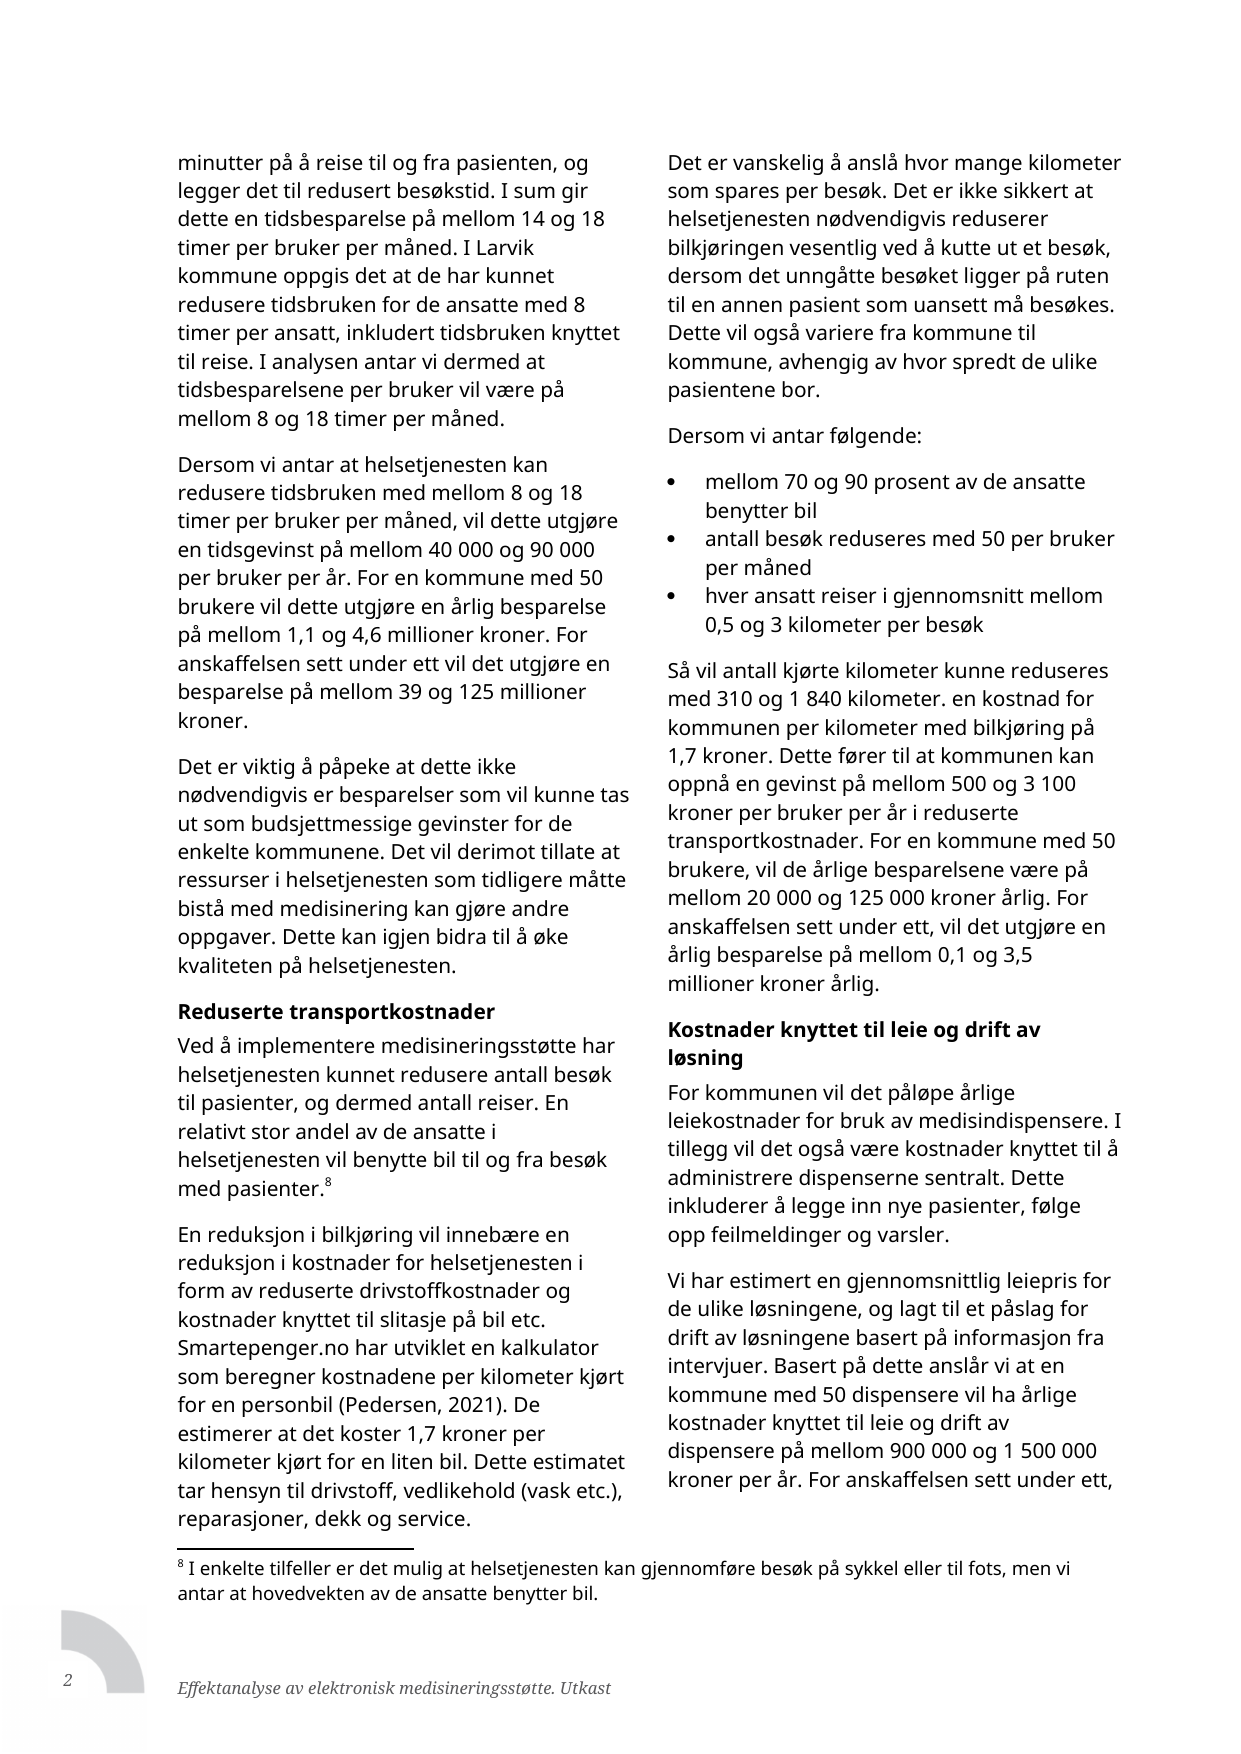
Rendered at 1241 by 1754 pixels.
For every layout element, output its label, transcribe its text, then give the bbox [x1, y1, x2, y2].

text Det er vanskelig å anslå hvor mange kilometer som spares per besøk. Det er ikke sikkert at helsetjenesten nødvendigvis reduserer bilkjøringen vesentlig ved å kutte ut et besøk, dersom det unngåtte besøket ligger på ruten til en annen pasient som uansett må besøkes. Dette vil også variere fra kommune til kommune, avhengig av hvor spredt de ulike pasientene bor. [667, 148, 1122, 404]
list mellom 70 og 90 prosent av de ansatte benytter bil [667, 467, 1122, 524]
picture [3, 1606, 146, 1752]
text Det er viktig å påpeke at dette ikke nødvendigvis er besparelser som vil kunne tas ut som budsjettmessige gevinster for de enkelte kommunene. Det vil derimot tillate at ressurser i helsetjenesten som tidligere måtte bistå med medisinering kan gjøre andre oppgaver. Dette kan igjen bidra til å øke kvaliteten på helsetjenesten. [177, 752, 632, 979]
list hver ansatt reiser i gjennomsnitt mellom 0,5 og 3 kilometer per besøk [667, 581, 1122, 638]
text For kommunen vil det påløpe årlige leiekostnader for bruk av medisindispensere. I tillegg vil det også være kostnader knyttet til å administrere dispenserne sentralt. Dette inkluderer å legge inn nye pasienter, følge opp feilmeldinger og varsler. [667, 1078, 1122, 1248]
list antall besøk reduseres med 50 per bruker per måned [667, 524, 1122, 581]
text Ved å implementere medisineringsstøtte har helsetjenesten kunnet redusere antall besøk til pasienter, og dermed antall reiser. En relativt stor andel av de ansatte i helsetjenesten vil benytte bil til og fra besøk med pasienter. [177, 1031, 632, 1202]
text Så vil antall kjørte kilometer kunne reduseres med 310 og 1 840 kilometer. en kostnad for kommunen per kilometer med bilkjøring på 1,7 kroner. Dette fører til at kommunen kan oppnå en gevinst på mellom 500 og 3 100 kroner per bruker per år i reduserte transportkostnader. For en kommune med 50 brukere, vil de årlige besparelsene være på mellom 20 000 og 125 000 kroner årlig. For anskaffelsen sett under ett, vil det utgjøre en årlig besparelse på mellom 0,1 og 3,5 millioner kroner årlig. [667, 656, 1122, 997]
subtitle Kostnader knyttet til leie og drift av løsning [667, 1015, 1122, 1072]
subtitle Reduserte transportkostnader [177, 997, 632, 1026]
text En reduksjon i bilkjøring vil innebære en reduksjon i kostnader for helsetjenesten i form av reduserte drivstoffkostnader og kostnader knyttet til slitasje på bil etc. Smartepenger.no har utviklet en kalkulator som beregner kostnadene per kilometer kjørt for en personbil. De estimerer at det koster 1,7 kroner per kilometer kjørt for en liten bil. Dette estimatet tar hensyn til drivstoff, vedlikehold (vask etc.), reparasjoner, dekk og service. [177, 1220, 632, 1533]
text Dersom vi antar følgende: [667, 421, 1122, 450]
text Dersom vi antar at helsetjenesten kan redusere tidsbruken med mellom 8 og 18 timer per bruker per måned, vil dette utgjøre en tidsgevinst på mellom 40 000 og 90 000 per bruker per år. For en kommune med 50 brukere vil dette utgjøre en årlig besparelse på mellom 1,1 og 4,6 millioner kroner. For anskaffelsen sett under ett vil det utgjøre en besparelse på mellom 39 og 125 millioner kroner. [177, 450, 632, 734]
